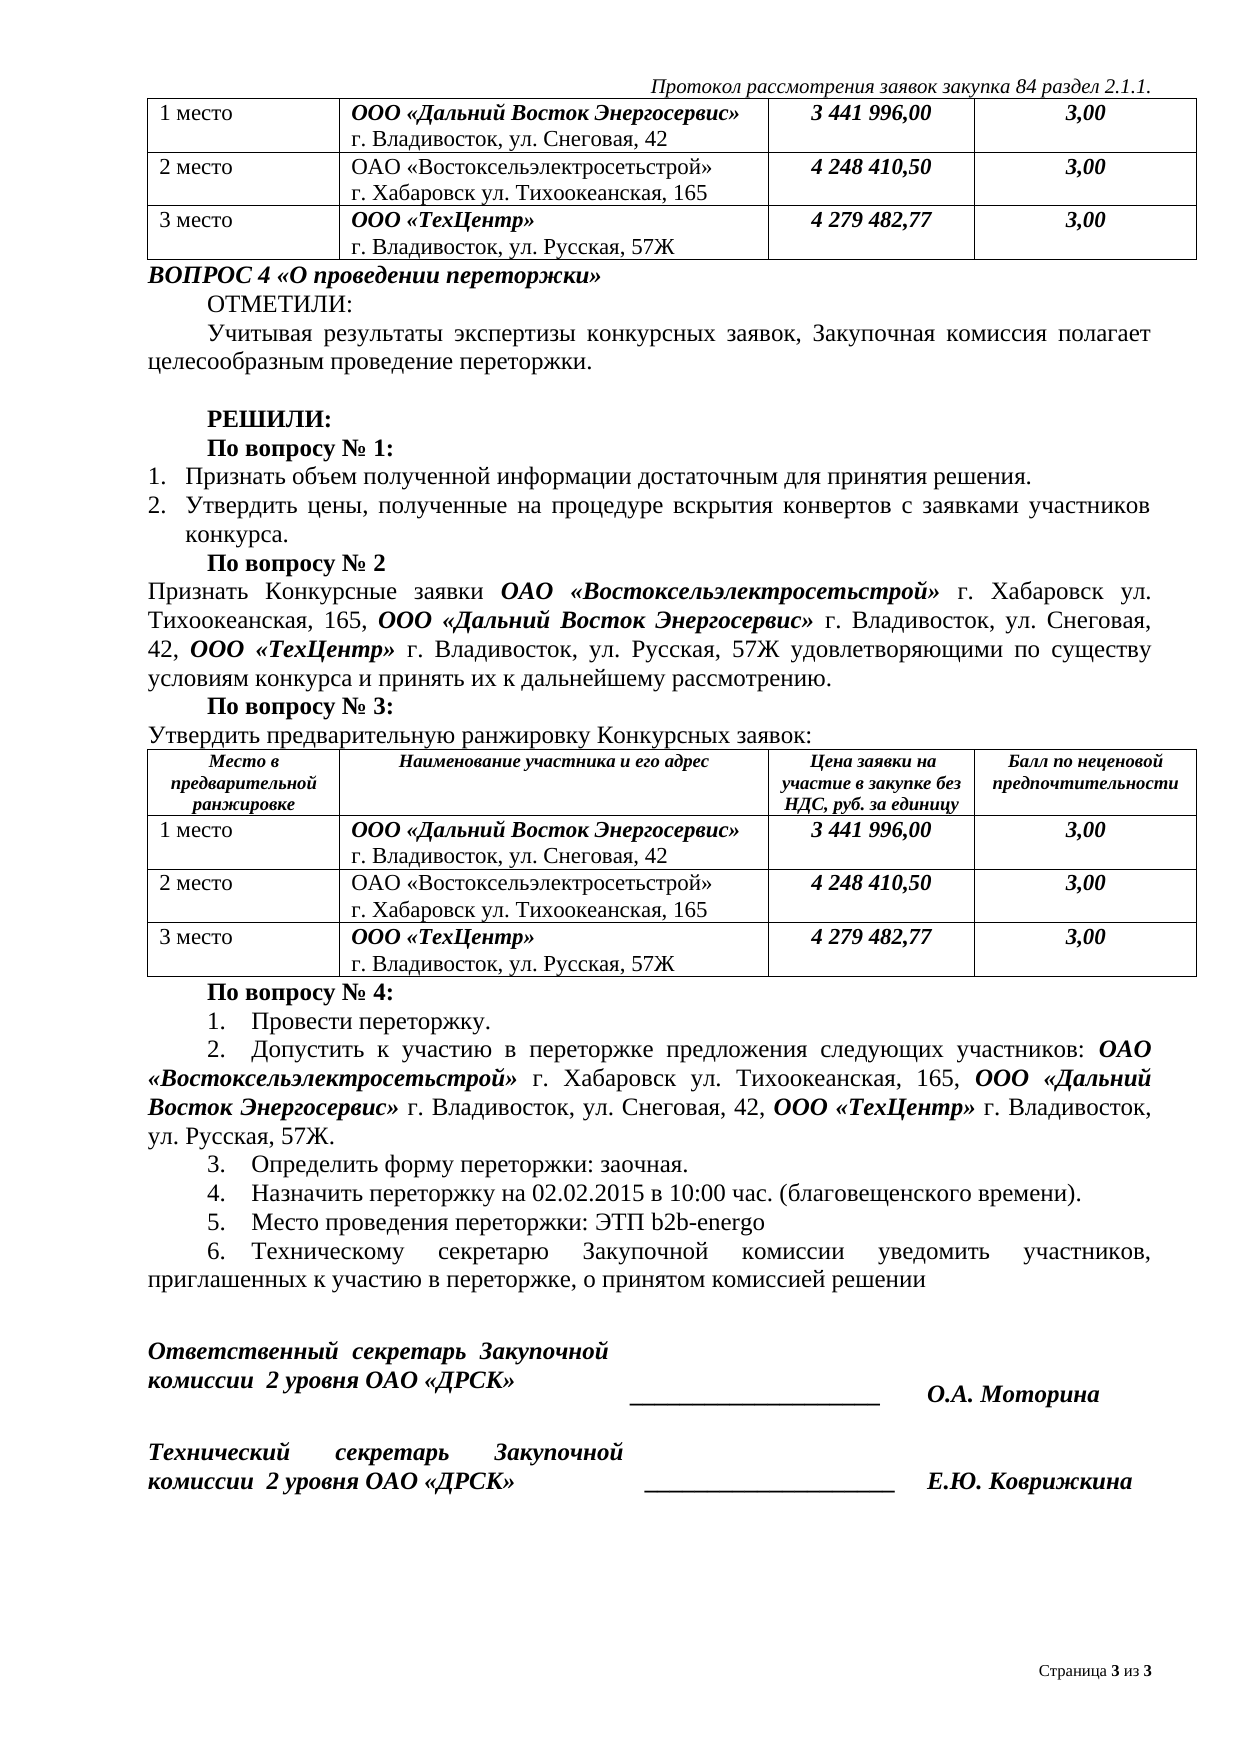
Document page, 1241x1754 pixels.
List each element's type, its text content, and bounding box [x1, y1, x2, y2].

text Утвердить предварительную ранжировку Конкурсных заявок: [148, 720, 1152, 749]
table_cell ОАО «Востоксельэлектросетьстрой» г. Хабаровск ул. Тихоокеанская, 165 [340, 870, 768, 922]
table_cell 4 279 482,77 [769, 923, 974, 976]
table_cell 3,00 [975, 153, 1196, 205]
table_cell 1 место [148, 99, 339, 152]
text По вопросу № 2 [148, 548, 1152, 576]
table_cell 4 248 410,50 [769, 870, 974, 922]
table_header Цена заявки на участие в закупке без НДС, руб. за единицу [769, 750, 974, 815]
list Техническому секретарю Закупочной комиссии уведомить участников, приглашенных к участию в переторжке, о принятом комиссией решении [148, 1236, 1152, 1293]
table_header О.А. Моторина [916, 1322, 1159, 1408]
table_header Наименование участника и его адрес [340, 750, 768, 815]
table_cell ООО «Дальний Восток Энергосервис» г. Владивосток, ул. Снеговая, 42 [340, 816, 768, 868]
text По вопросу № 1: [148, 433, 1152, 461]
text Признать Конкурсные заявки ОАО «Востоксельэлектросетьстрой» г. Хабаровск ул. Тихоокеанская, 165, ООО «Дальний Восток Энергосервис» г. Владивосток, ул. Снеговая, 42, ООО «ТехЦентр» г. Владивосток, ул. Русская, 57Ж удовлетворяющими по существу условиям конкурса и принять их к дальнейшему рассмотрению. [148, 576, 1152, 691]
table_cell 3 441 996,00 [769, 816, 974, 868]
list Учитывая результаты экспертизы конкурсных заявок, Закупочная комиссия полагает целесообразным проведение переторжки. [148, 318, 1152, 375]
table_cell 4 248 410,50 [769, 153, 974, 205]
table_header Место в предварительной ранжировке [148, 750, 339, 815]
table_cell 4 279 482,77 [769, 206, 974, 259]
table_header Балл по неценовой предпочтительности [975, 750, 1196, 815]
list Определить форму переторжки: заочная. [148, 1149, 1152, 1178]
table_header Ответственный секретарь Закупочной комиссии 2 уровня ОАО «ДРСК» [136, 1322, 620, 1408]
table_cell 3,00 [975, 870, 1196, 922]
table_cell 3,00 [975, 206, 1196, 259]
table_cell 3 место [148, 923, 339, 976]
table_cell 2 место [148, 153, 339, 205]
list Место проведения переторжки: ЭТП b2b-energo [148, 1207, 1152, 1236]
text ВОПРОС 4 «О проведении переторжки» [148, 260, 1152, 289]
list Провести переторжку. [148, 1006, 1152, 1034]
table_header Технический секретарь Закупочной комиссии 2 уровня ОАО «ДРСК» [136, 1437, 635, 1494]
table_cell ООО «Дальний Восток Энергосервис» г. Владивосток, ул. Снеговая, 42 [340, 99, 768, 152]
text По вопросу № 3: [148, 691, 1152, 720]
list Назначить переторжку на 02.02.2015 в 10:00 час. (благовещенского времени). [148, 1178, 1152, 1207]
table_header Е.Ю. Коврижкина [916, 1437, 1226, 1494]
table_header ____________________ [635, 1437, 916, 1494]
table_cell 3 место [148, 206, 339, 259]
table_cell 3,00 [975, 99, 1196, 152]
table_cell 1 место [148, 816, 339, 868]
table_cell 2 место [148, 870, 339, 922]
table_cell ООО «ТехЦентр» г. Владивосток, ул. Русская, 57Ж [340, 923, 768, 976]
table_cell 3,00 [975, 816, 1196, 868]
table_cell ООО «ТехЦентр» г. Владивосток, ул. Русская, 57Ж [340, 206, 768, 259]
table_cell 3,00 [975, 923, 1196, 976]
text ОТМЕТИЛИ: [148, 289, 1152, 318]
text По вопросу № 4: [148, 977, 1152, 1006]
text РЕШИЛИ: [148, 404, 1152, 433]
list Утвердить цены, полученные на процедуре вскрытия конвертов с заявками участников конкурса. [148, 490, 1152, 548]
table_cell ОАО «Востоксельэлектросетьстрой» г. Хабаровск ул. Тихоокеанская, 165 [340, 153, 768, 205]
list Допустить к участию в переторжке предложения следующих участников: ОАО «Востоксельэлектросетьстрой» г. Хабаровск ул. Тихоокеанская, 165, ООО «Дальний Восток Энергосервис» г. Владивосток, ул. Снеговая, 42, ООО «ТехЦентр» г. Владивосток, ул. Русская, 57Ж. [148, 1034, 1152, 1149]
table_header ____________________ [620, 1322, 916, 1408]
table_cell 3 441 996,00 [769, 99, 974, 152]
list Признать объем полученной информации достаточным для принятия решения. [148, 461, 1152, 490]
